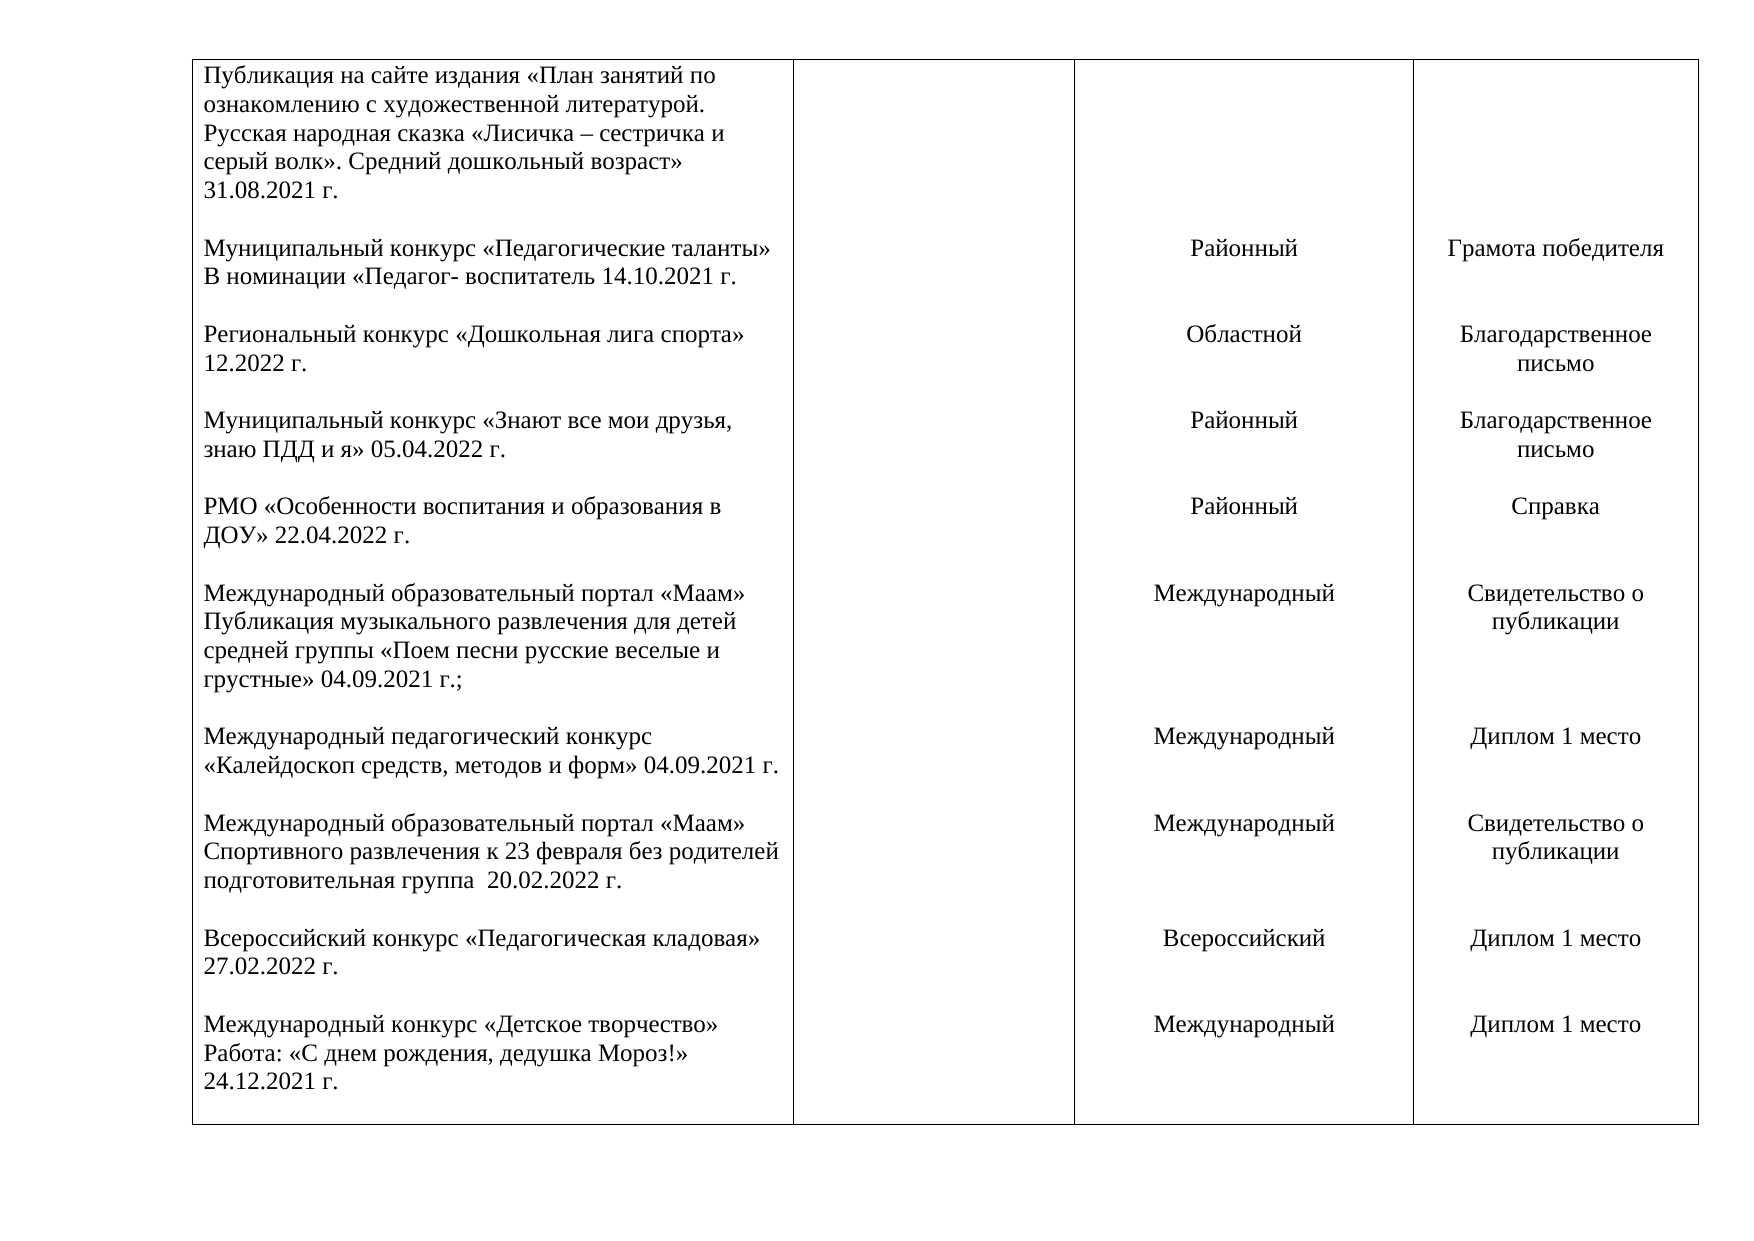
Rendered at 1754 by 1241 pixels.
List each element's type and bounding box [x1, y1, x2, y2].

table_cell [1075, 60, 1413, 1124]
table_cell [1414, 60, 1698, 1124]
table_cell [794, 60, 1074, 1124]
